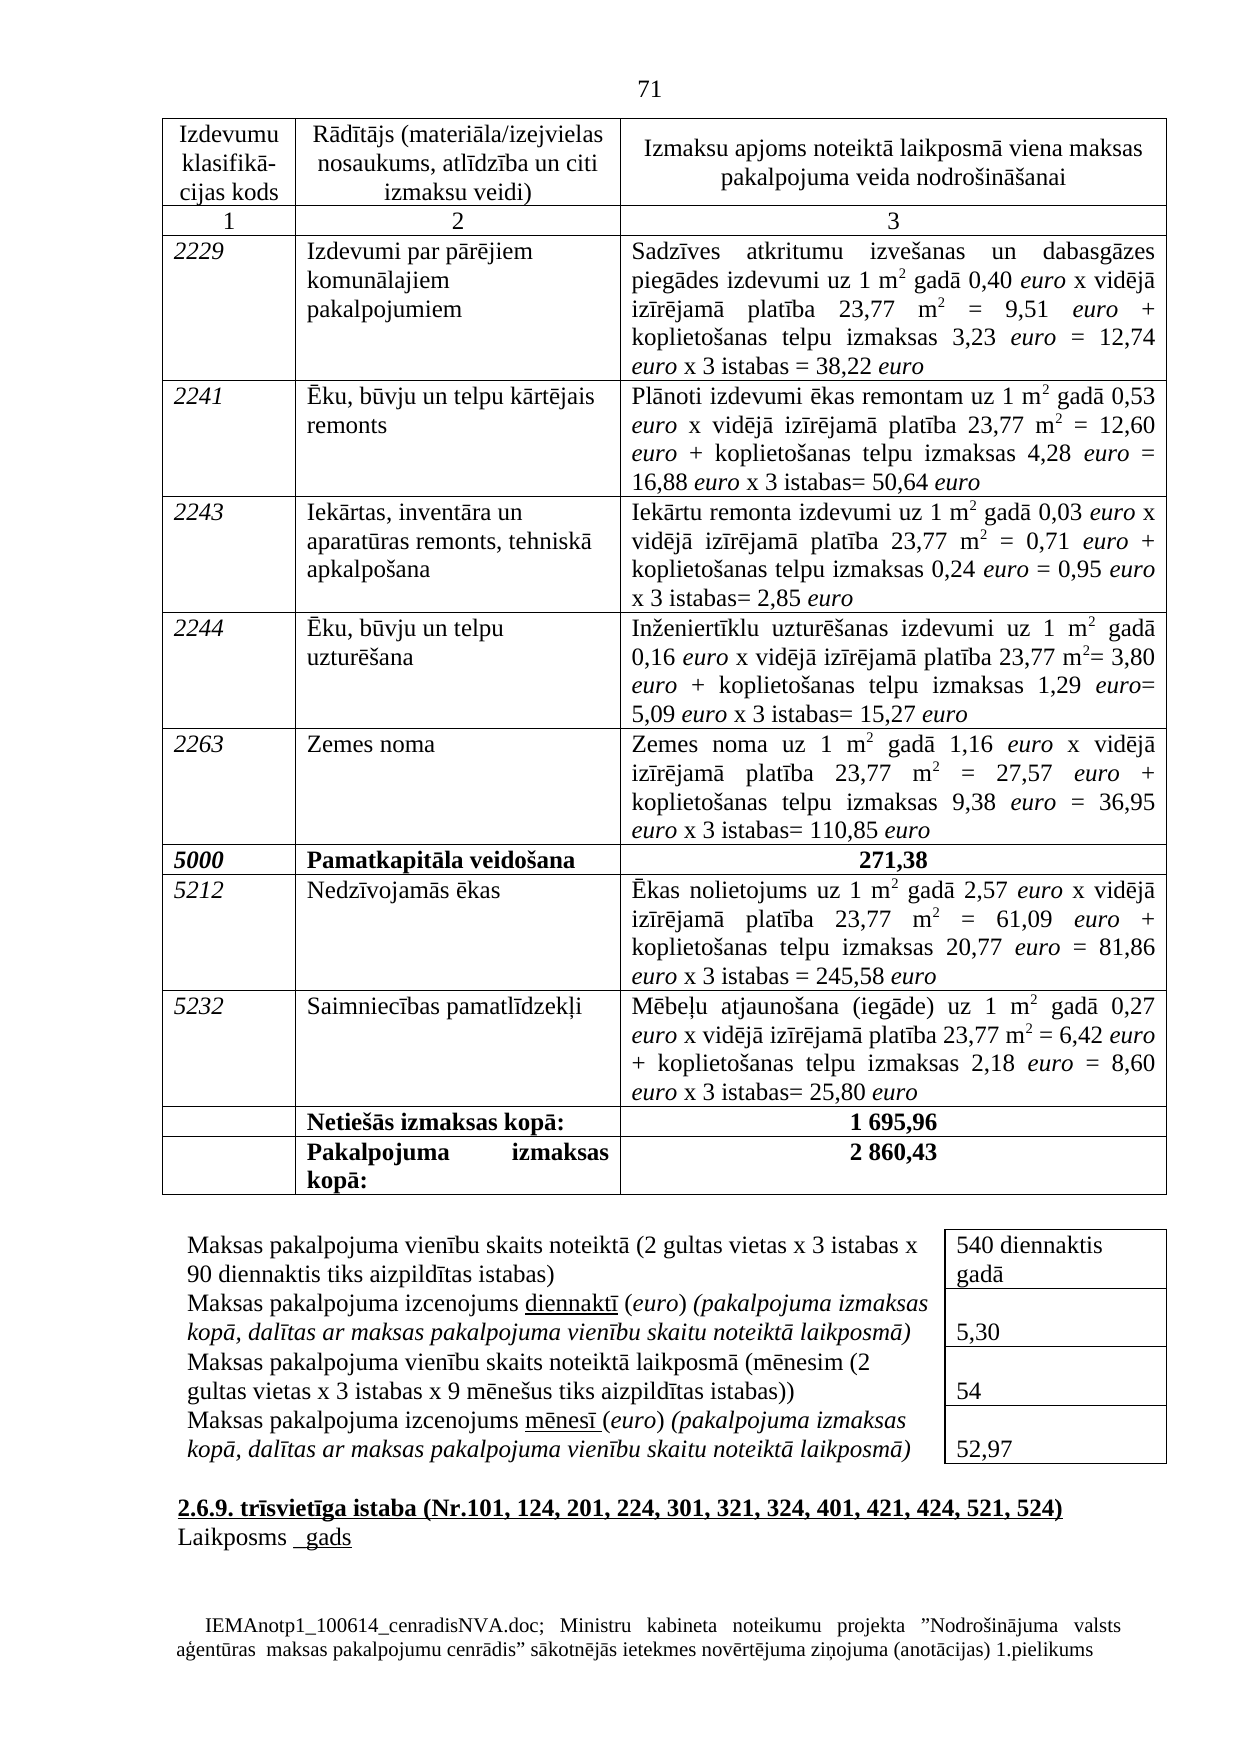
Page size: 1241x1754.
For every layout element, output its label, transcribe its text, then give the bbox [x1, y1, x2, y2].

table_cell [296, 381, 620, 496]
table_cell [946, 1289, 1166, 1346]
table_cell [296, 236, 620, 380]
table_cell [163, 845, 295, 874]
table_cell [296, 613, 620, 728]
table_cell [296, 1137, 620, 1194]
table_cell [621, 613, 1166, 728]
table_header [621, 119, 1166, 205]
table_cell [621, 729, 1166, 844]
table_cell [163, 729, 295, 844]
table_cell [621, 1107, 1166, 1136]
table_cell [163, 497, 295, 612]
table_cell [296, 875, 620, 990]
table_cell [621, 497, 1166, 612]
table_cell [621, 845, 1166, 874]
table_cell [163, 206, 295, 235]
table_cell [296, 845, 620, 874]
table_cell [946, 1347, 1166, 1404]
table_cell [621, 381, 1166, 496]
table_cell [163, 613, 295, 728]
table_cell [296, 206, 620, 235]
text 2.6.9. trīsvietīga istaba (Nr.101, 124, 201, 224, 301, 321, 324, 401, 421, 424, 521, 524) [177, 1493, 1122, 1522]
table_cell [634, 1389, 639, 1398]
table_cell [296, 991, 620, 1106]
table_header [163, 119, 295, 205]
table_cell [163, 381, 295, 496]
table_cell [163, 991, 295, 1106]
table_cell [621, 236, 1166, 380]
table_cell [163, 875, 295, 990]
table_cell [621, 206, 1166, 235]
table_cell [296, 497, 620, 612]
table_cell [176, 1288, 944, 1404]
text Laikposms _gads [177, 1522, 1122, 1550]
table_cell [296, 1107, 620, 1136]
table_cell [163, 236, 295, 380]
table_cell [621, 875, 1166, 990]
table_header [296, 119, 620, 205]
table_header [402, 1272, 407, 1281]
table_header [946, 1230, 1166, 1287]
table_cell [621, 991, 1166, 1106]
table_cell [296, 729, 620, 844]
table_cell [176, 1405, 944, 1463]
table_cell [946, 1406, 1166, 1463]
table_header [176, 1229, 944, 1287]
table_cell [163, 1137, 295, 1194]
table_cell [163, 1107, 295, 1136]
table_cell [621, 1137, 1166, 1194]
